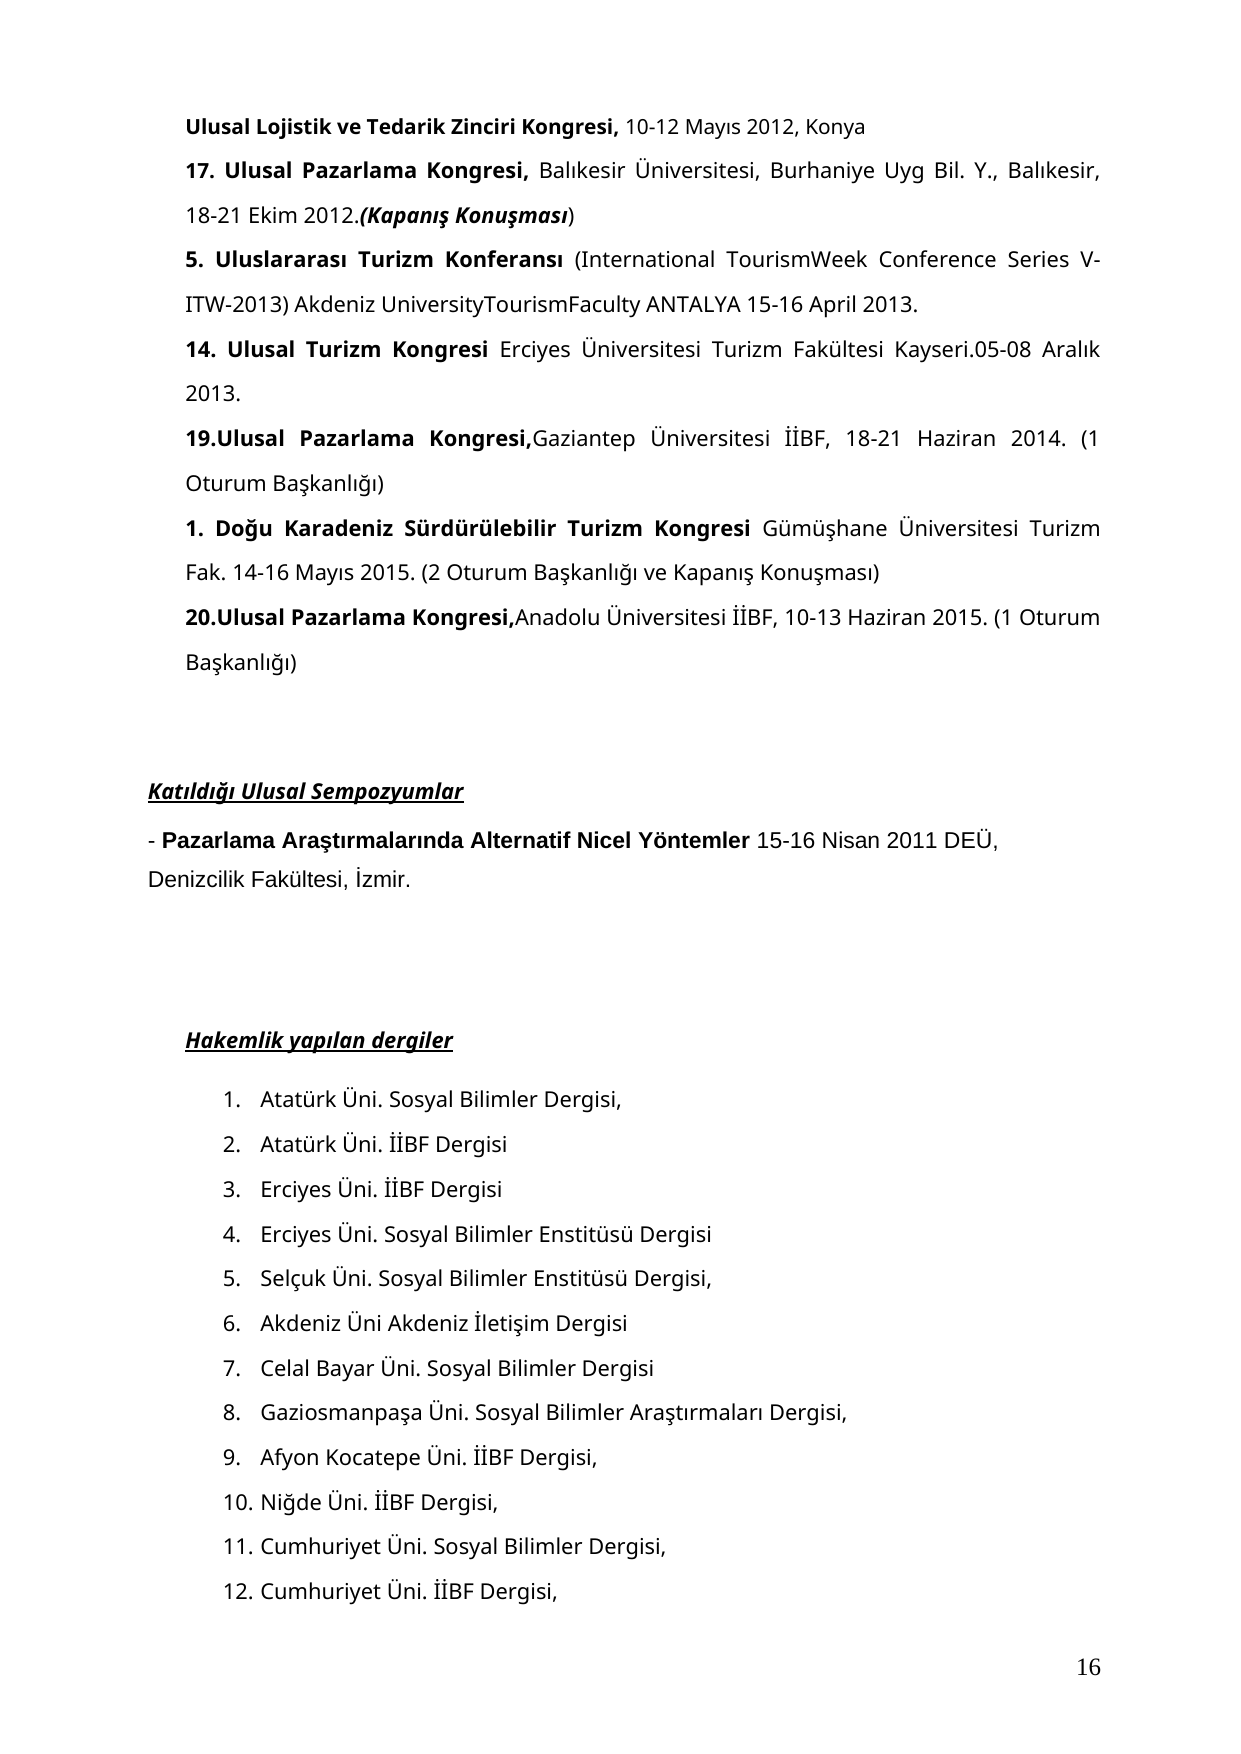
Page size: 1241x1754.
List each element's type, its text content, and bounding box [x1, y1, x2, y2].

list Gaziosmanpaşa Üni. Sosyal Bilimler Araştırmaları Dergisi, [223, 1397, 1101, 1427]
list Erciyes Üni. Sosyal Bilimler Enstitüsü Dergisi [223, 1218, 1101, 1248]
list Cumhuriyet Üni. Sosyal Bilimler Dergisi, [223, 1531, 1101, 1561]
list Celal Bayar Üni. Sosyal Bilimler Dergisi [223, 1353, 1101, 1382]
list Atatürk Üni. Sosyal Bilimler Dergisi, [223, 1084, 1101, 1114]
text 20.Ulusal Pazarlama Kongresi,Anadolu Üniversitesi İİBF, 10-13 Haziran 2015. (1 Oturum Başkanlığı) [185, 602, 1101, 676]
list Atatürk Üni. İİBF Dergisi [223, 1129, 1101, 1159]
text Hakemlik yapılan dergiler [185, 1025, 1101, 1055]
list Erciyes Üni. İİBF Dergisi [223, 1174, 1101, 1204]
list Selçuk Üni. Sosyal Bilimler Enstitüsü Dergisi, [223, 1263, 1101, 1293]
text Ulusal Lojistik ve Tedarik Zinciri Kongresi, 10-12 Mayıs 2012, Konya [185, 112, 1101, 141]
text 17. Ulusal Pazarlama Kongresi, Balıkesir Üniversitesi, Burhaniye Uyg Bil. Y., Balıkesir, 18-21 Ekim 2012.(Kapanış Konuşması) [185, 155, 1101, 229]
text 19.Ulusal Pazarlama Kongresi,Gaziantep Üniversitesi İİBF, 18-21 Haziran 2014. (1 Oturum Başkanlığı) [185, 423, 1101, 498]
subtitle Katıldığı Ulusal Sempozyumlar [148, 776, 1101, 806]
list Cumhuriyet Üni. İİBF Dergisi, [223, 1576, 1101, 1606]
list Niğde Üni. İİBF Dergisi, [223, 1487, 1101, 1516]
text - Pazarlama Araştırmalarında Alternatif Nicel Yöntemler 15-16 Nisan 2011 DEÜ, Denizcilik Fakültesi, İzmir. [148, 827, 1101, 893]
text 1. Doğu Karadeniz Sürdürülebilir Turizm Kongresi Gümüşhane Üniversitesi Turizm Fak. 14-16 Mayıs 2015. (2 Oturum Başkanlığı ve Kapanış Konuşması) [185, 512, 1101, 587]
list Akdeniz Üni Akdeniz İletişim Dergisi [223, 1308, 1101, 1338]
text 5. Uluslararası Turizm Konferansı (International TourismWeek Conference Series V-ITW-2013) Akdeniz UniversityTourismFaculty ANTALYA 15-16 April 2013. [185, 244, 1101, 319]
list Afyon Kocatepe Üni. İİBF Dergisi, [223, 1442, 1101, 1472]
text 14. Ulusal Turizm Kongresi Erciyes Üniversitesi Turizm Fakültesi Kayseri.05-08 Aralık 2013. [185, 334, 1101, 408]
